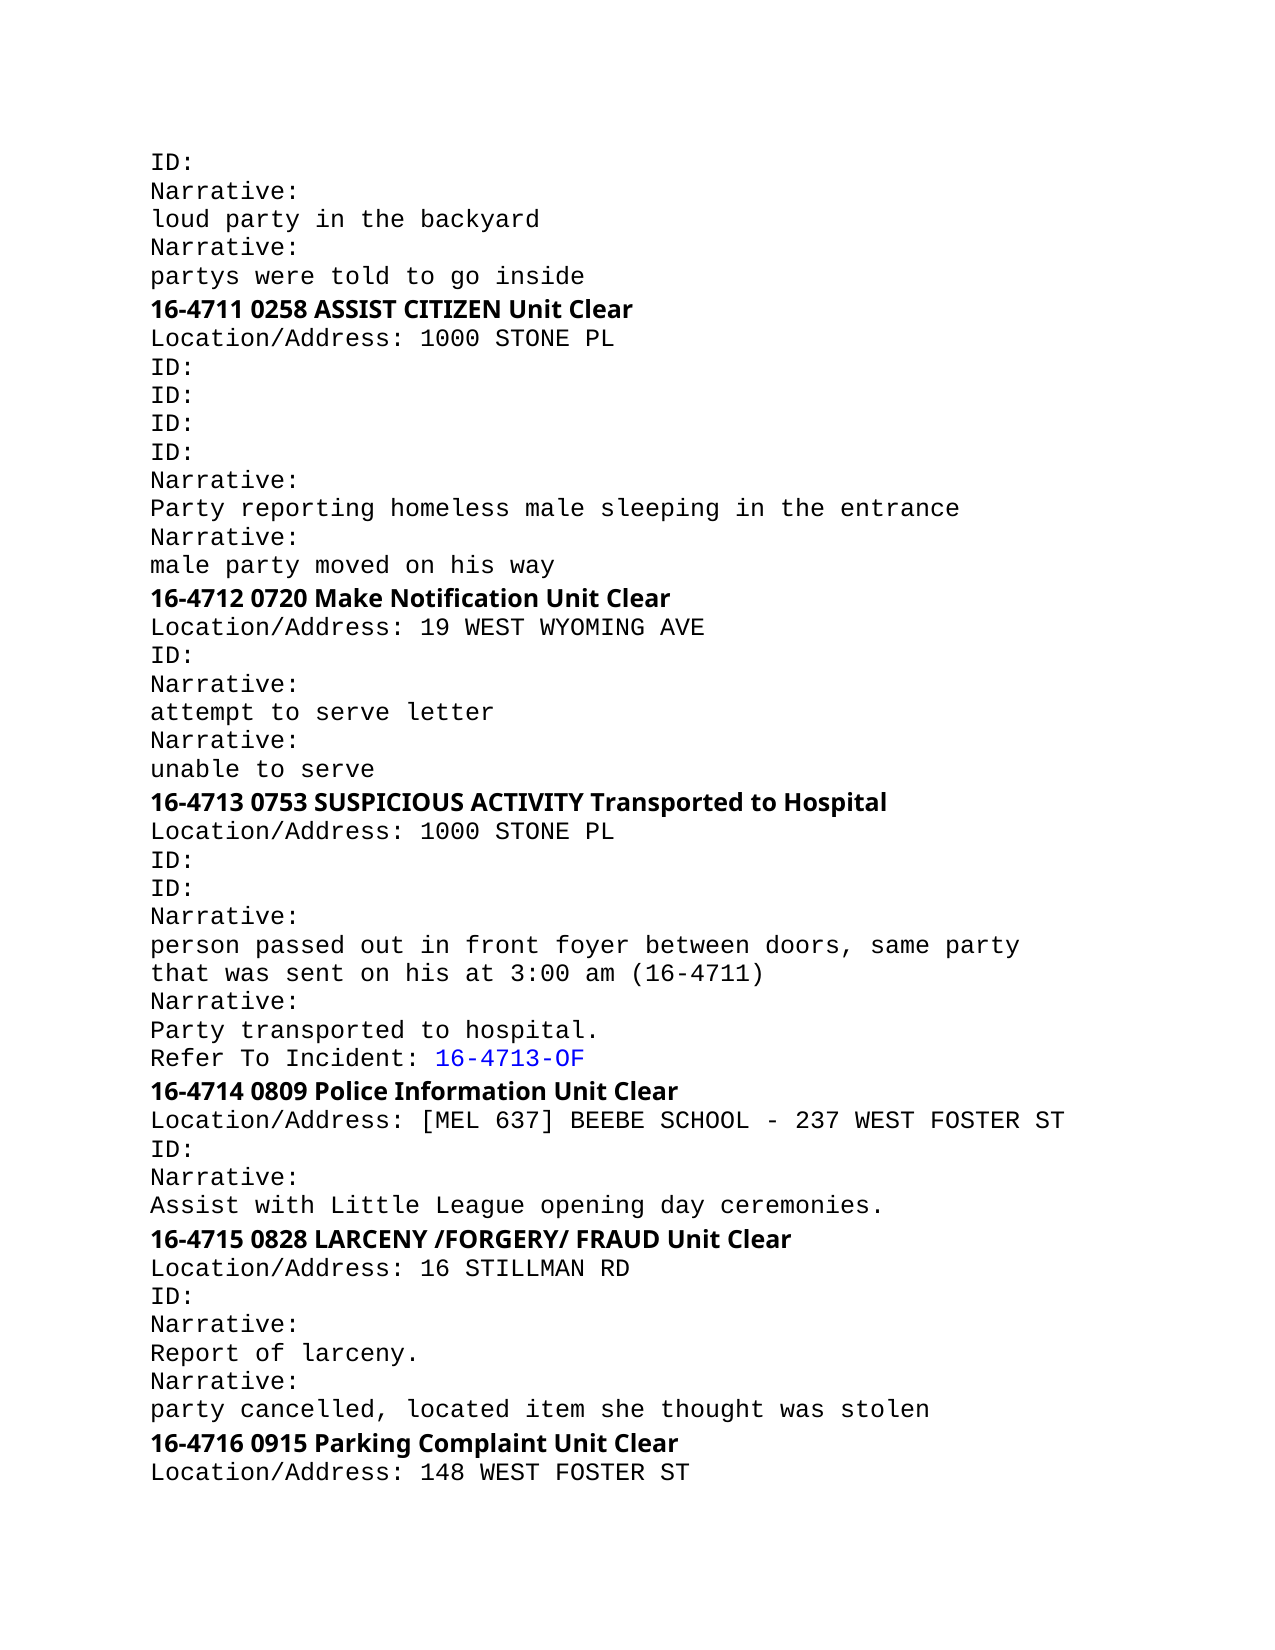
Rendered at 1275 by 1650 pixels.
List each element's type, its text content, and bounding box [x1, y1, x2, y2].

text ID: [150, 382, 1125, 411]
text loud party in the backyard [150, 207, 1125, 235]
text Narrative: [150, 904, 1125, 932]
text 16-4711 0258 ASSIST CITIZEN Unit Clear [150, 292, 1125, 326]
text that was sent on his at 3:00 am (16-4711) [150, 961, 1125, 989]
text Location/Address: 1000 STONE PL [150, 819, 1125, 847]
text party cancelled, located item she thought was stolen [150, 1397, 1125, 1425]
text ID: [150, 1284, 1125, 1312]
text Narrative: [150, 1164, 1125, 1193]
text Narrative: [150, 1369, 1125, 1397]
text 16-4714 0809 Police Information Unit Clear [150, 1074, 1125, 1108]
text 16-4715 0828 LARCENY /FORGERY/ FRAUD Unit Clear [150, 1221, 1125, 1255]
text ID: [150, 643, 1125, 671]
text ID: [150, 354, 1125, 382]
text Narrative: [150, 467, 1125, 496]
text ID: [150, 847, 1125, 876]
text ID: [150, 876, 1125, 904]
text Location/Address: [MEL 637] BEEBE SCHOOL - 237 WEST FOSTER ST [150, 1108, 1125, 1136]
text Location/Address: 1000 STONE PL [150, 326, 1125, 354]
text Narrative: [150, 178, 1125, 207]
text Narrative: [150, 524, 1125, 552]
text Party transported to hospital. [150, 1017, 1125, 1046]
text Report of larceny. [150, 1340, 1125, 1369]
text Location/Address: 16 STILLMAN RD [150, 1255, 1125, 1284]
text Narrative: [150, 728, 1125, 756]
text 16-4713 0753 SUSPICIOUS ACTIVITY Transported to Hospital [150, 785, 1125, 819]
text Assist with Little League opening day ceremonies. [150, 1193, 1125, 1221]
text attempt to serve letter [150, 700, 1125, 728]
text partys were told to go inside [150, 263, 1125, 292]
text ID: [150, 439, 1125, 467]
text Location/Address: 148 WEST FOSTER ST [150, 1459, 1125, 1488]
text Narrative: [150, 1312, 1125, 1340]
text 16-4712 0720 Make Notification Unit Clear [150, 581, 1125, 615]
text Narrative: [150, 989, 1125, 1017]
text Refer To Incident: 16-4713-OF [150, 1046, 1125, 1074]
text Narrative: [150, 235, 1125, 263]
text Narrative: [150, 671, 1125, 700]
text person passed out in front foyer between doors, same party [150, 932, 1125, 961]
text Party reporting homeless male sleeping in the entrance [150, 496, 1125, 524]
text ID: [150, 150, 1125, 178]
text Location/Address: 19 WEST WYOMING AVE [150, 615, 1125, 643]
text 16-4716 0915 Parking Complaint Unit Clear [150, 1425, 1125, 1459]
text male party moved on his way [150, 552, 1125, 581]
text ID: [150, 1136, 1125, 1164]
text ID: [150, 411, 1125, 439]
text unable to serve [150, 756, 1125, 785]
